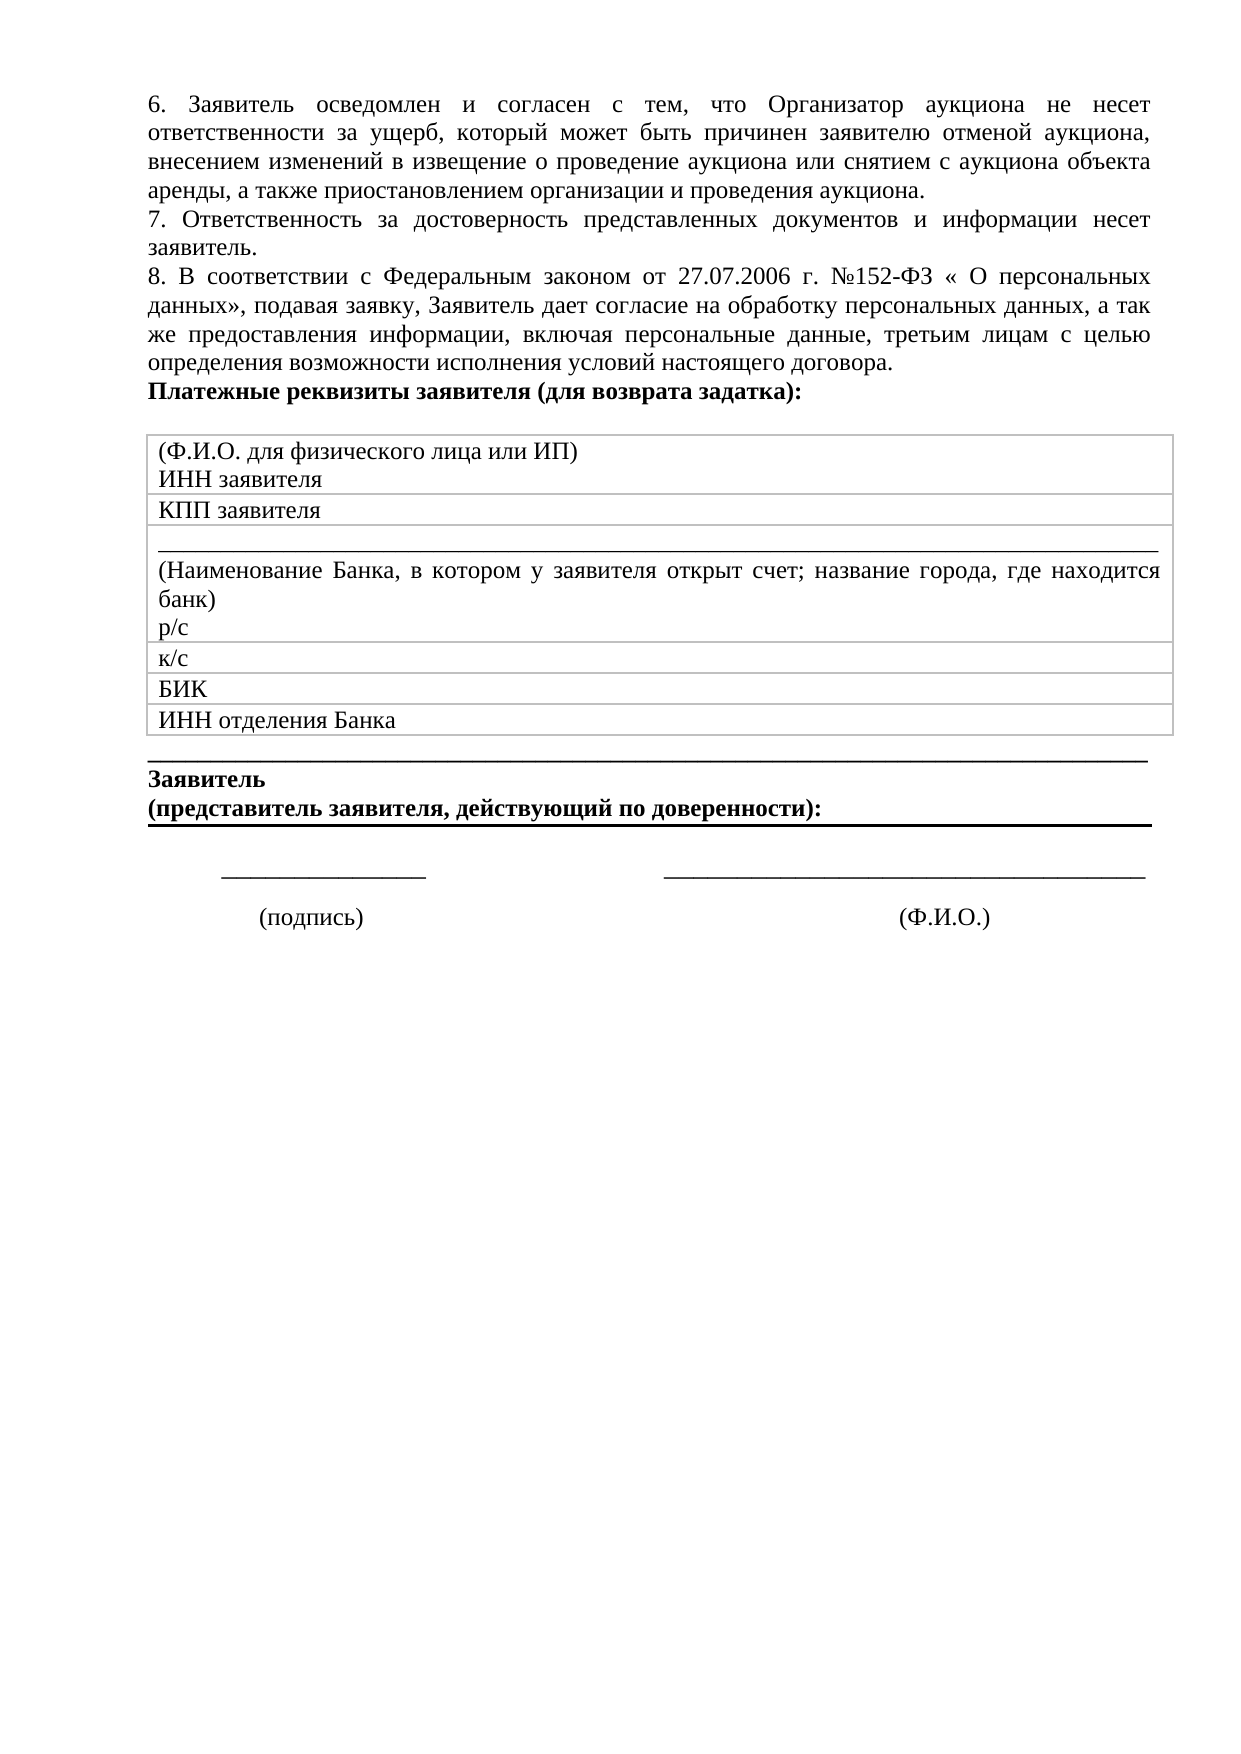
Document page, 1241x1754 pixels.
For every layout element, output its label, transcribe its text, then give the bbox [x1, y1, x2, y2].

table_header (Ф.И.О. для физического лица или ИП) ИНН заявителя [148, 436, 1172, 493]
text 7. Ответственность за достоверность представленных документов и информации несет заявитель. [148, 204, 1152, 261]
text 6. Заявитель осведомлен и согласен с тем, что Организатор аукциона не несет ответственности за ущерб, который может быть причинен заявителю отменой аукциона, внесением изменений в извещение о проведение аукциона или снятием с аукциона объекта аренды, а также приостановлением организации и проведения аукциона. [148, 89, 1152, 204]
text Заявитель [148, 764, 1152, 793]
table_cell ИНН отделения Банка [148, 705, 1172, 734]
table_cell БИК [148, 674, 1172, 703]
text 8. В соответствии с Федеральным законом от 27.07.2006 г. №152-ФЗ « О персональных данных», подавая заявку, Заявитель дает согласие на обработку персональных данных, а так же предоставления информации, включая персональные данные, третьим лицам с целью определения возможности исполнения условий настоящего договора. [148, 261, 1152, 376]
text (подпись) (Ф.И.О.) [148, 902, 1152, 931]
text Платежные реквизиты заявителя (для возврата задатка): [148, 376, 1152, 405]
table_cell к/с [148, 643, 1172, 672]
text ________________________________________________________________________________ [148, 736, 1152, 764]
text ______________ _________________________________ [148, 848, 1152, 882]
table_cell ________________________________________________________________________________ (Наименование Банка, в котором у заявителя открыт счет; название города, где находится банк) р/с [148, 526, 1172, 641]
table_cell КПП заявителя [148, 495, 1172, 524]
text (представитель заявителя, действующий по доверенности): [148, 793, 1152, 824]
